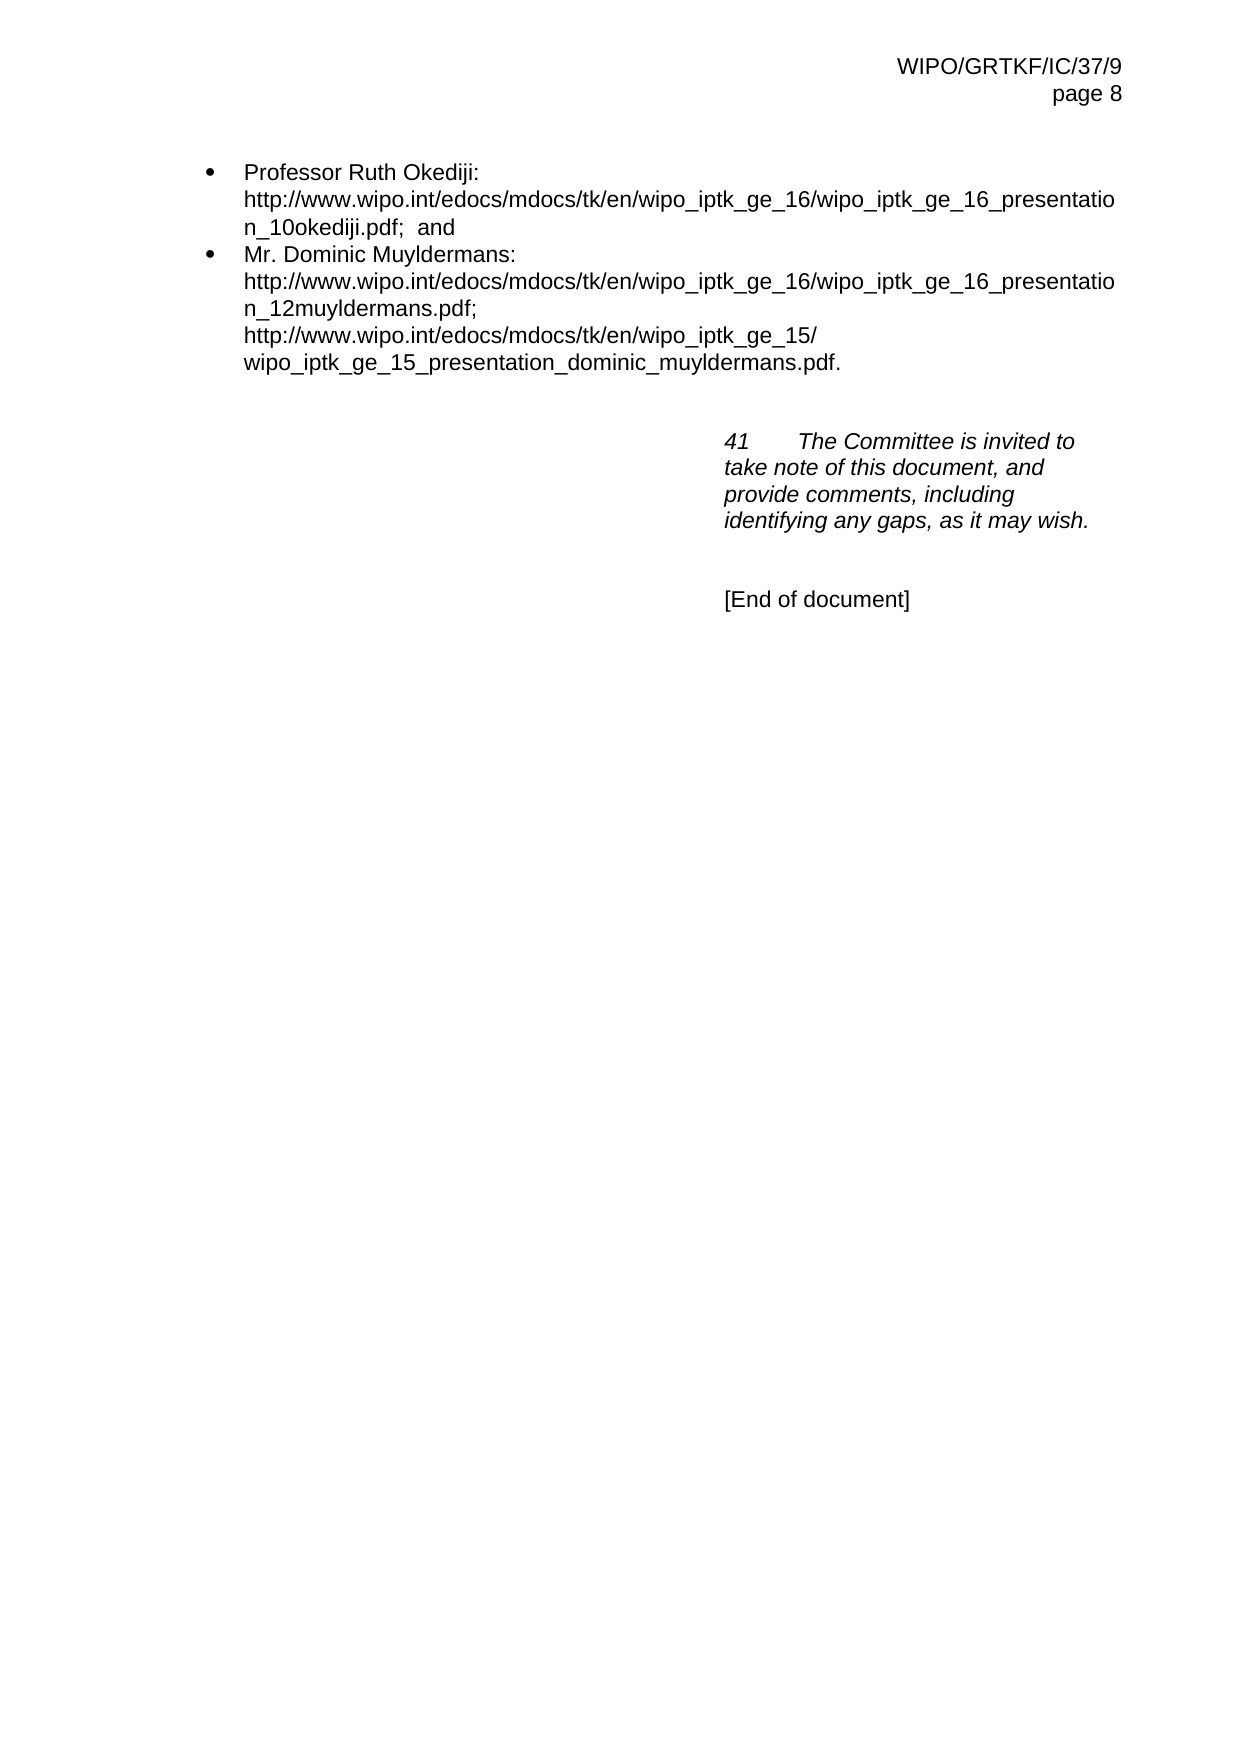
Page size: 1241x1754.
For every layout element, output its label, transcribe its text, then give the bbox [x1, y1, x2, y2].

text The Committee is invited to take note of this document, and provide comments, including identifying any gaps, as it may wish. [724, 428, 1122, 533]
list Mr. Dominic Muyldermans: http://www.wipo.int/edocs/mdocs/tk/en/wipo_iptk_ge_16/wipo_iptk_ge_16_presentation_12muyldermans.pdf; [206, 240, 1122, 321]
list Professor Ruth Okediji: http://www.wipo.int/edocs/mdocs/tk/en/wipo_iptk_ge_16/wipo_iptk_ge_16_presentation_10okediji.pdf; and [206, 158, 1122, 240]
text [End of document] [724, 586, 1122, 612]
text http://www.wipo.int/edocs/mdocs/tk/en/wipo_iptk_ge_15/wipo_iptk_ge_15_presentation_dominic_muyldermans.pdf. [244, 321, 1122, 375]
